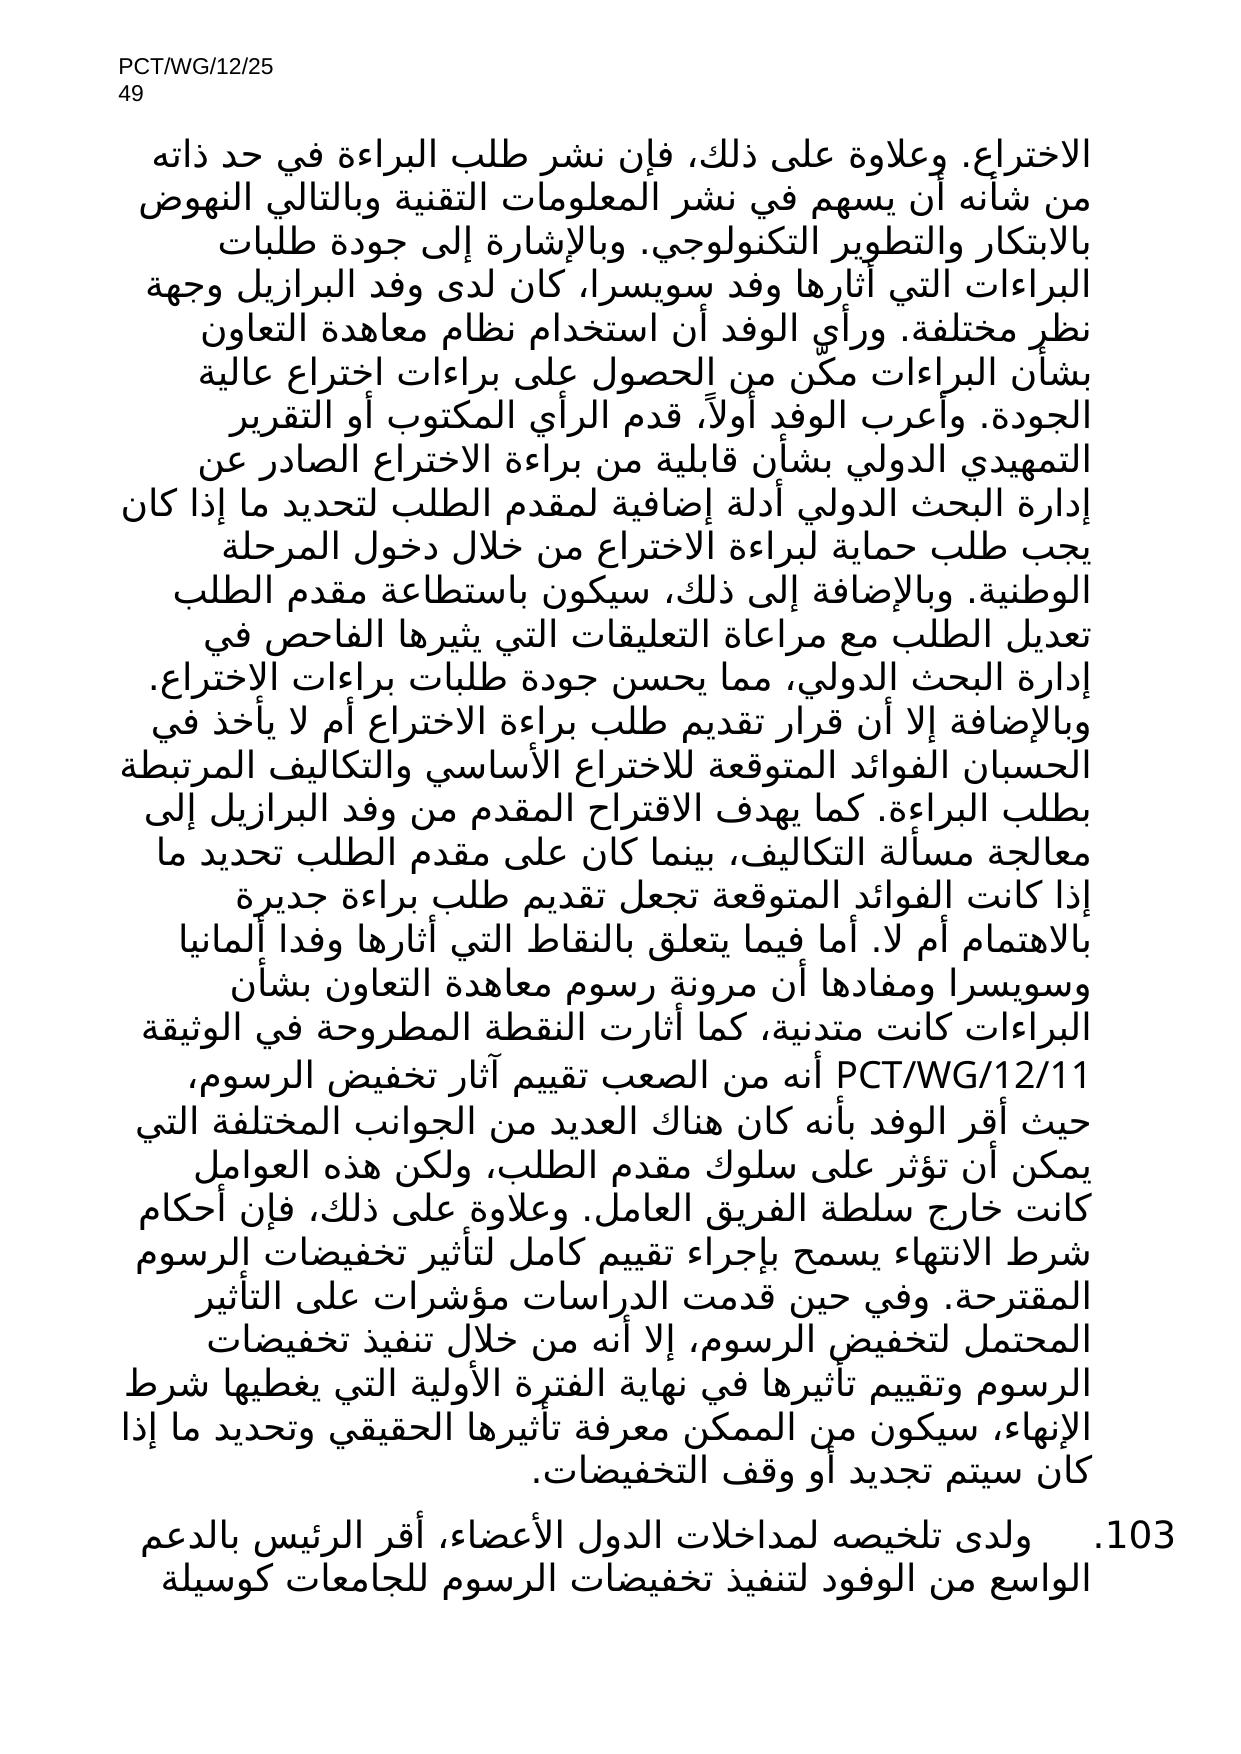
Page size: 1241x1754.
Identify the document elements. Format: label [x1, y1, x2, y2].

text [118, 1513, 1092, 1601]
text [118, 132, 1092, 1493]
